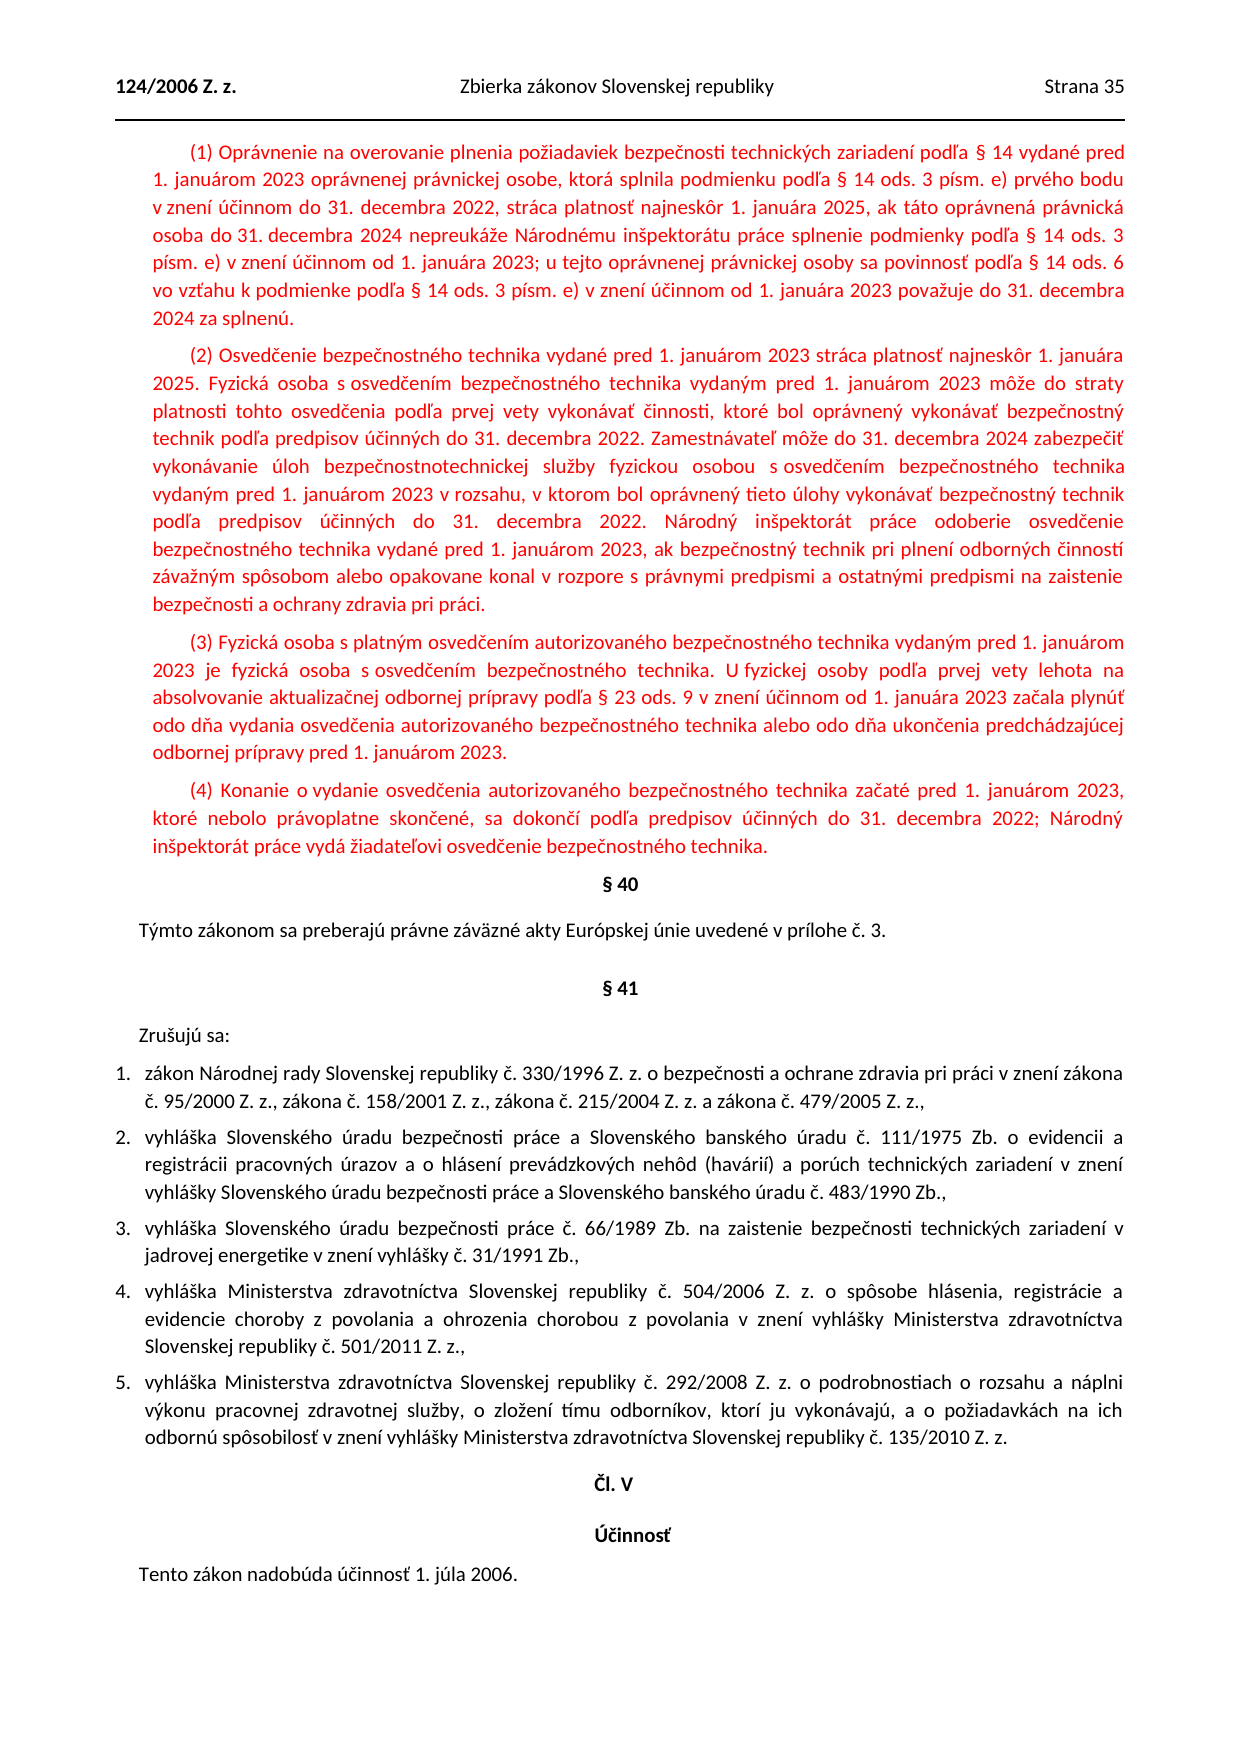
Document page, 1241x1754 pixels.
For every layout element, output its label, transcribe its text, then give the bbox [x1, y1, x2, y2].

text Účinnosť Tento zákon nadobúda účinnosť 1. júla 2006. [139, 1522, 726, 1586]
text (4) Konanie o vydanie osvedčenia autorizovaného bezpečnostného technika začaté pred 1. januárom 2023, ktoré nebolo právoplatne skončené, sa dokončí podľa predpisov účinných do 31. decembra 2022; Národný inšpektorát práce vydá žiadateľovi osvedčenie bezpečnostného technika. [152, 778, 1125, 858]
text Zrušujú sa: [139, 1022, 1125, 1048]
text § 40 [115, 871, 1125, 896]
list vyhláška Slovenského úradu bezpečnosti práce a Slovenského banského úradu č. 111/1975 Zb. o evidencii a registrácii pracovných úrazov a o hlásení prevádzkových nehôd (havárií) a porúch technických zariadení v znení vyhlášky Slovenského úradu bezpečnosti práce a Slovenského banského úradu č. 483/1990 Zb., [115, 1124, 1125, 1204]
text Týmto zákonom sa preberajú právne záväzné akty Európskej únie uvedené v prílohe č. 3. [139, 918, 1125, 943]
text (2) Osvedčenie bezpečnostného technika vydané pred 1. januárom 2023 stráca platnosť najneskôr 1. januára 2025. Fyzická osoba s osvedčením bezpečnostného technika vydaným pred 1. januárom 2023 môže do straty platnosti tohto osvedčenia podľa prvej vety vykonávať činnosti, ktoré bol oprávnený vykonávať bezpečnostný technik podľa predpisov účinných do 31. decembra 2022. Zamestnávateľ môže do 31. decembra 2024 zabezpečiť vykonávanie úloh bezpečnostnotechnickej služby fyzickou osobou s osvedčením bezpečnostného technika vydaným pred 1. januárom 2023 v rozsahu, v ktorom bol oprávnený tieto úlohy vykonávať bezpečnostný technik podľa predpisov účinných do 31. decembra 2022. Národný inšpektorát práce odoberie osvedčenie bezpečnostného technika vydané pred 1. januárom 2023, ak bezpečnostný technik pri plnení odborných činností závažným spôsobom alebo opakovane konal v rozpore s právnymi predpismi a ostatnými predpismi na zaistenie bezpečnosti a ochrany zdravia pri práci. [152, 343, 1125, 617]
text Čl. V [139, 1471, 726, 1496]
subtitle § 41 [115, 976, 1125, 1001]
list vyhláška Ministerstva zdravotníctva Slovenskej republiky č. 292/2008 Z. z. o podrobnostiach o rozsahu a náplni výkonu pracovnej zdravotnej služby, o zložení tímu odborníkov, ktorí ju vykonávajú, a o požiadavkách na ich odbornú spôsobilosť v znení vyhlášky Ministerstva zdravotníctva Slovenskej republiky č. 135/2010 Z. z. [115, 1369, 1125, 1450]
list zákon Národnej rady Slovenskej republiky č. 330/1996 Z. z. o bezpečnosti a ochrane zdravia pri práci v znení zákona č. 95/2000 Z. z., zákona č. 158/2001 Z. z., zákona č. 215/2004 Z. z. a zákona č. 479/2005 Z. z., [115, 1060, 1125, 1113]
text (3) Fyzická osoba s platným osvedčením autorizovaného bezpečnostného technika vydaným pred 1. januárom 2023 je fyzická osoba s osvedčením bezpečnostného technika. U fyzickej osoby podľa prvej vety lehota na absolvovanie aktualizačnej odbornej prípravy podľa § 23 ods. 9 v znení účinnom od 1. januára 2023 začala plynúť odo dňa vydania osvedčenia autorizovaného bezpečnostného technika alebo odo dňa ukončenia predchádzajúcej odbornej prípravy pred 1. januárom 2023. [152, 629, 1125, 765]
list vyhláška Ministerstva zdravotníctva Slovenskej republiky č. 504/2006 Z. z. o spôsobe hlásenia, registrácie a evidencie choroby z povolania a ohrozenia chorobou z povolania v znení vyhlášky Ministerstva zdravotníctva Slovenskej republiky č. 501/2011 Z. z., [115, 1278, 1125, 1359]
text (1) Oprávnenie na overovanie plnenia požiadaviek bezpečnosti technických zariadení podľa § 14 vydané pred 1. januárom 2023 oprávnenej právnickej osobe, ktorá splnila podmienku podľa § 14 ods. 3 písm. e) prvého bodu v znení účinnom do 31. decembra 2022, stráca platnosť najneskôr 1. januára 2025, ak táto oprávnená právnická osoba do 31. decembra 2024 nepreukáže Národnému inšpektorátu práce splnenie podmienky podľa § 14 ods. 3 písm. e) v znení účinnom od 1. januára 2023; u tejto oprávnenej právnickej osoby sa povinnosť podľa § 14 ods. 6 vo vzťahu k podmienke podľa § 14 ods. 3 písm. e) v znení účinnom od 1. januára 2023 považuje do 31. decembra 2024 za splnenú. [152, 139, 1125, 330]
list vyhláška Slovenského úradu bezpečnosti práce č. 66/1989 Zb. na zaistenie bezpečnosti technických zariadení v jadrovej energetike v znení vyhlášky č. 31/1991 Zb., [115, 1215, 1125, 1268]
